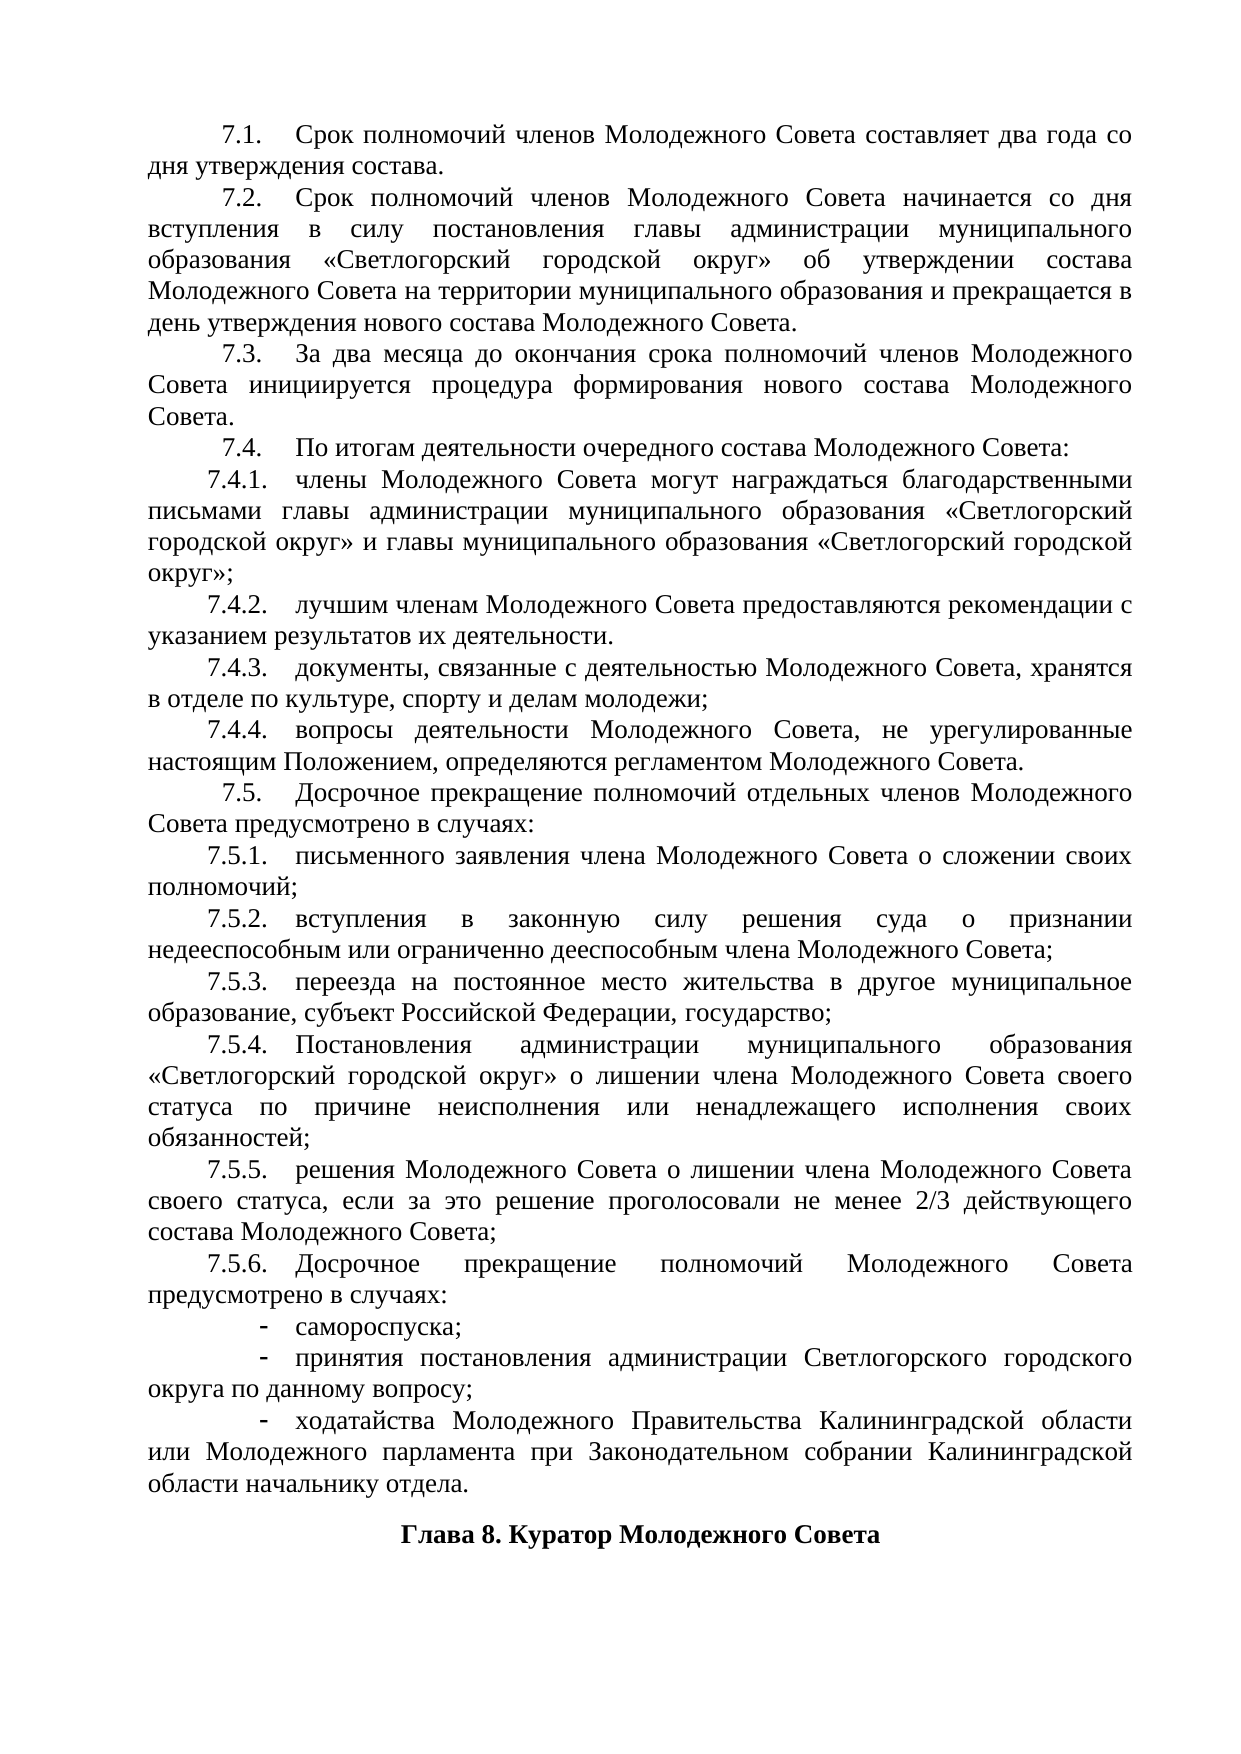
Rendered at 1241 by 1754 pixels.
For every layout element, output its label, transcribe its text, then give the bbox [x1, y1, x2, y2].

list решения Молодежного Совета о лишении члена Молодежного Совета своего статуса, если за это решение проголосовали не менее 2/3 действующего состава Молодежного Совета; [148, 1153, 1133, 1246]
list лучшим членам Молодежного Совета предоставляются рекомендации с указанием результатов их деятельности. [148, 588, 1133, 650]
list переезда на постоянное место жительства в другое муниципальное образование, субъект Российской Федерации, государство; [148, 965, 1133, 1027]
list принятия постановления администрации Светлогорского городского округа по данному вопросу; [148, 1341, 1133, 1404]
text 7.4. По итогам деятельности очередного состава Молодежного Совета: [148, 431, 1133, 462]
text Глава 8. Куратор Молодежного Совета [148, 1519, 1133, 1550]
list члены Молодежного Совета могут награждаться благодарственными письмами главы администрации муниципального образования «Светлогорский городской округ» и главы муниципального образования «Светлогорский городской округ»; [148, 463, 1133, 587]
list самороспуска; [148, 1309, 1133, 1341]
list вопросы деятельности Молодежного Совета, не урегулированные настоящим Положением, определяются регламентом Молодежного Совета. [148, 714, 1133, 776]
list Постановления администрации муниципального образования «Светлогорский городской округ» о лишении члена Молодежного Совета своего статуса по причине неисполнения или ненадлежащего исполнения своих обязанностей; [148, 1028, 1133, 1152]
list вступления в законную силу решения суда о признании недееспособным или ограниченно дееспособным члена Молодежного Совета; [148, 902, 1133, 964]
list документы, связанные с деятельностью Молодежного Совета, хранятся в отделе по культуре, спорту и делам молодежи; [148, 651, 1133, 713]
list письменного заявления члена Молодежного Совета о сложении своих полномочий; [148, 839, 1133, 902]
text 7.2. Срок полномочий членов Молодежного Совета начинается со дня вступления в силу постановления главы администрации муниципального образования «Светлогорский городской округ» об утверждении состава Молодежного Совета на территории муниципального образования и прекращается в день утверждения нового состава Молодежного Совета. [148, 181, 1133, 337]
text 7.3. За два месяца до окончания срока полномочий членов Молодежного Совета инициируется процедура формирования нового состава Молодежного Совета. [148, 337, 1133, 431]
text 7.1. Срок полномочий членов Молодежного Совета составляет два года со дня утверждения состава. [148, 118, 1133, 181]
text 7.5. Досрочное прекращение полномочий отдельных членов Молодежного Совета предусмотрено в случаях: [148, 776, 1133, 839]
list Досрочное прекращение полномочий Молодежного Совета предусмотрено в случаях: [148, 1247, 1133, 1309]
list ходатайства Молодежного Правительства Калининградской области или Молодежного парламента при Законодательном собрании Калининградской области начальнику отдела. [148, 1404, 1133, 1498]
